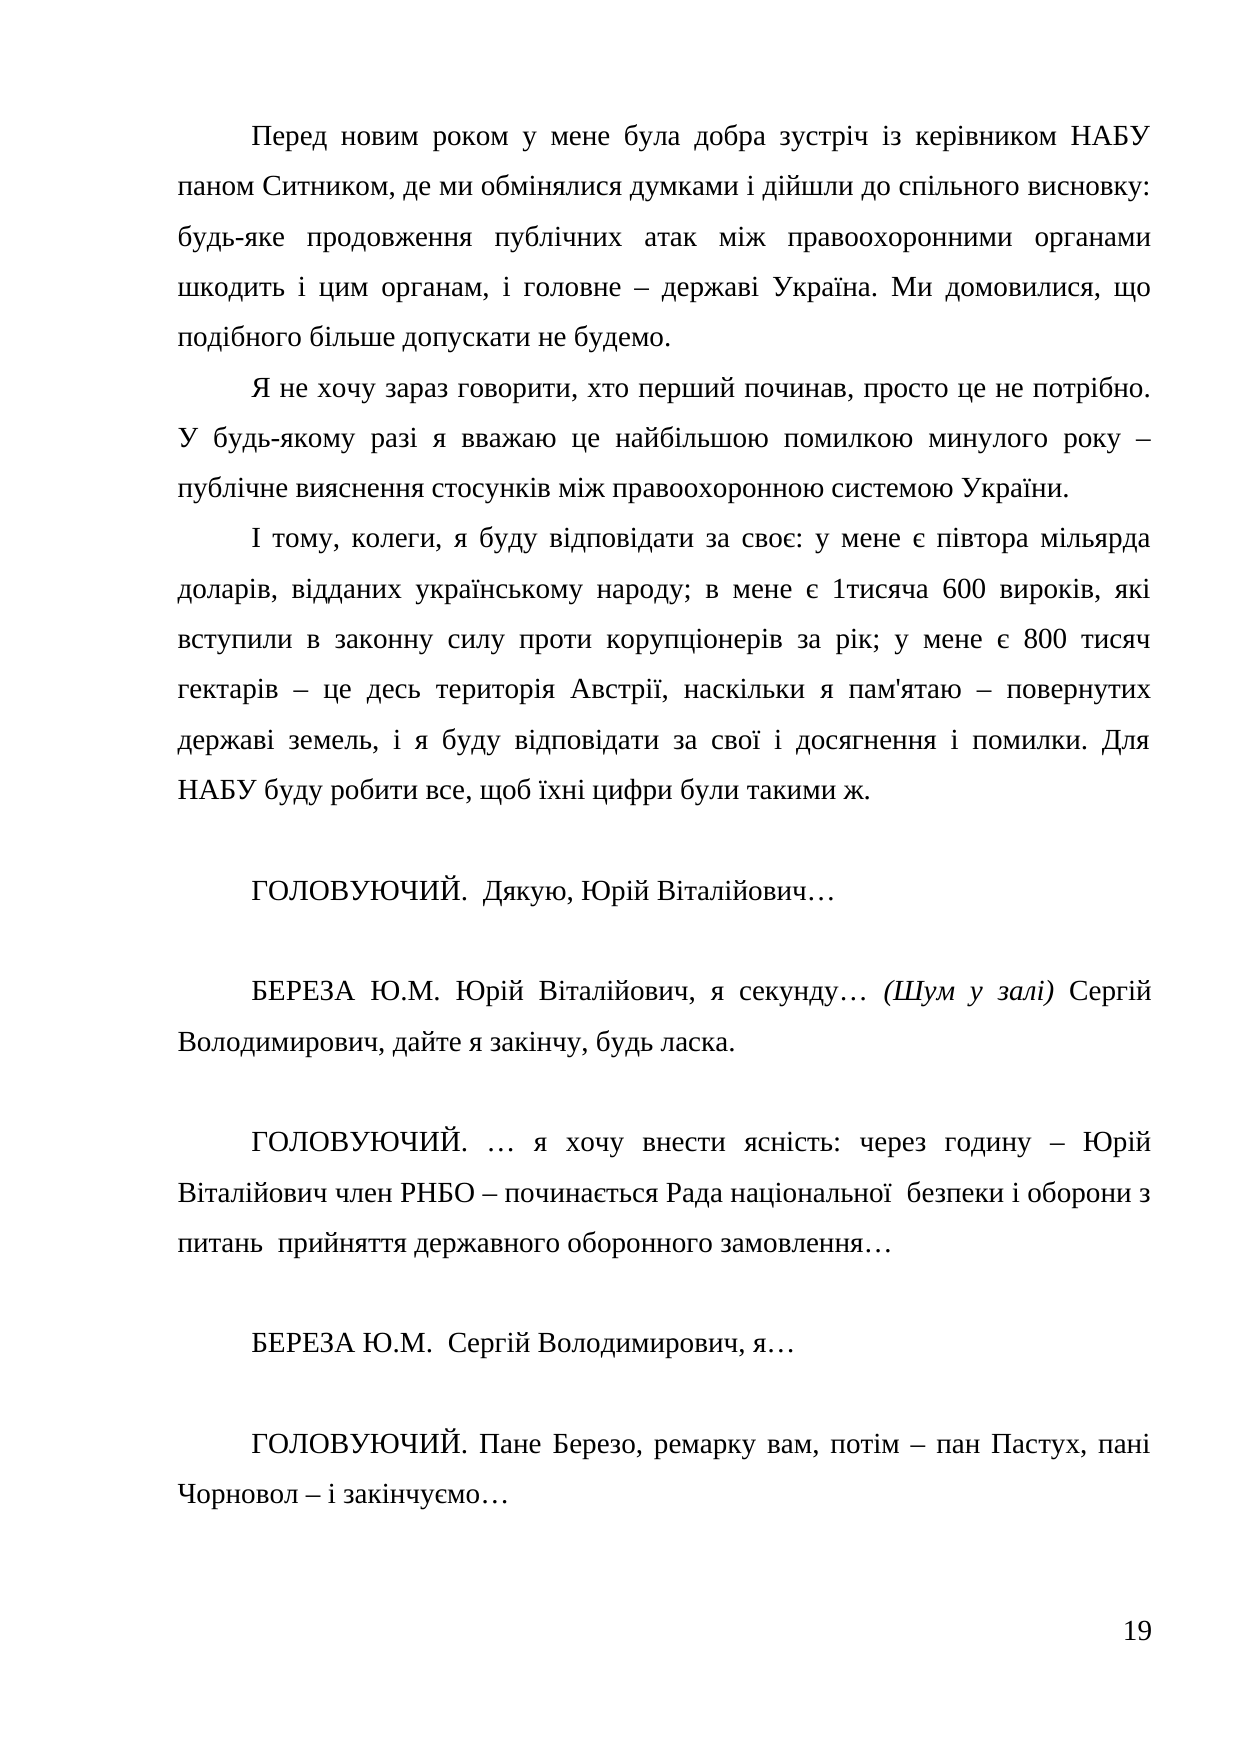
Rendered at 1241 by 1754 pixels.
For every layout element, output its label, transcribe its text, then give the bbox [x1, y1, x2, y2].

text ГОЛОВУЮЧИЙ. Дякую, Юрій Віталійович… [177, 873, 1152, 906]
text БЕРЕЗА Ю.М. Юрій Віталійович, я секунду… (Шум у залі) Сергій Володимирович, дайте я закінчу, будь ласка. [177, 973, 1152, 1057]
text ГОЛОВУЮЧИЙ. … я хочу внести ясність: через годину – Юрій Віталійович член РНБО – починається Рада національної безпеки і оборони з питань прийняття державного оборонного замовлення… [177, 1124, 1152, 1258]
text Перед новим роком у мене була добра зустріч із керівником НАБУ паном Ситником, де ми обмінялися думками і дійшли до спільного висновку: будь-яке продовження публічних атак між правоохоронними органами шкодить і цим органам, і головне – державі Україна. Ми домовилися, що подібного більше допускати не будемо. [177, 118, 1152, 353]
text БЕРЕЗА Ю.М. Сергій Володимирович, я… [177, 1326, 1152, 1359]
text ГОЛОВУЮЧИЙ. Пане Березо, ремарку вам, потім – пан Пастух, пані Чорновол – і закінчуємо… [177, 1426, 1152, 1510]
text Я не хочу зараз говорити, хто перший починав, просто це не потрібно. У будь-якому разі я вважаю це найбільшою помилкою минулого року – публічне вияснення стосунків між правоохоронною системою України. [177, 370, 1152, 504]
text І тому, колеги, я буду відповідати за своє: у мене є півтора мільярда доларів, відданих українському народу; в мене є 1тисяча 600 вироків, які вступили в законну силу проти корупціонерів за рік; у мене є 800 тисяч гектарів – це десь територія Австрії, наскільки я пам'ятаю – повернутих державі земель, і я буду відповідати за свої і досягнення і помилки. Для НАБУ буду робити все, щоб їхні цифри були такими ж. [177, 521, 1152, 806]
